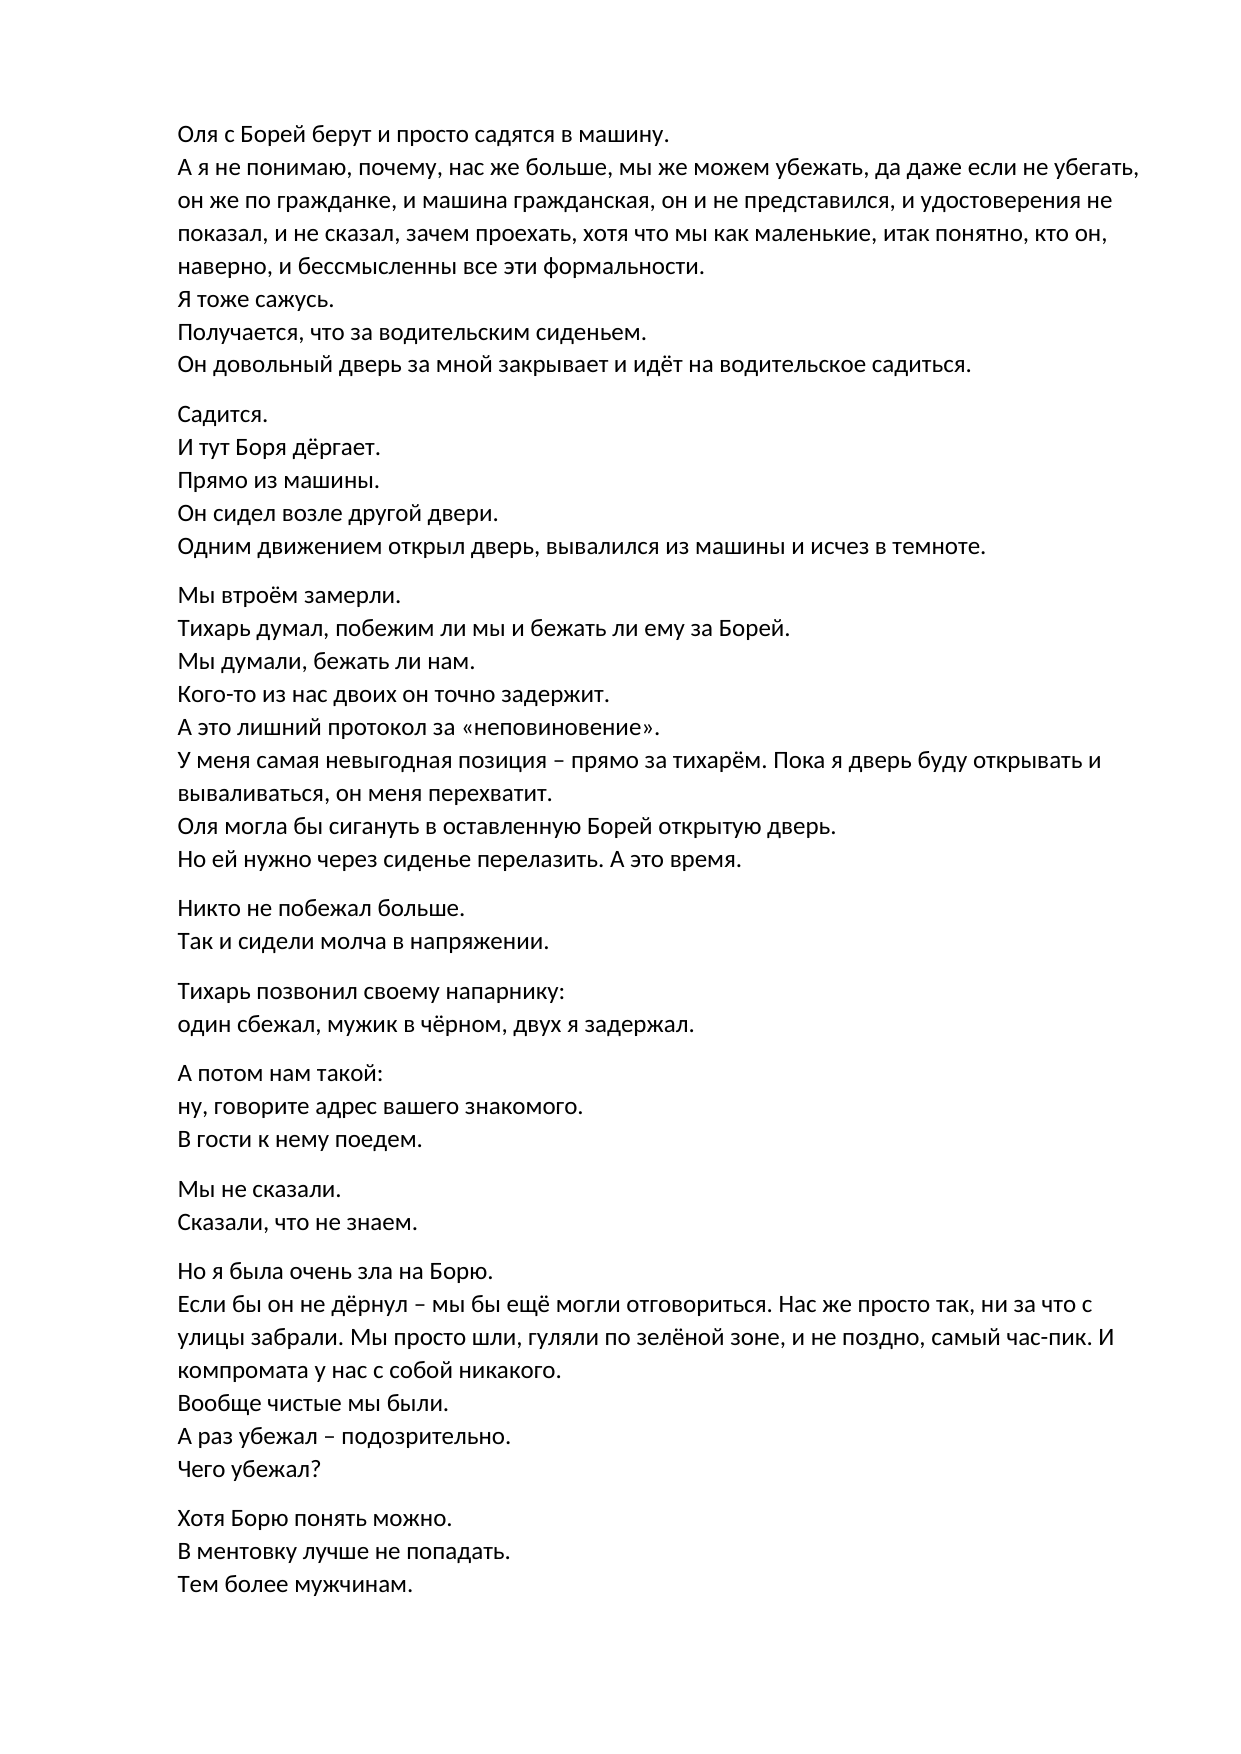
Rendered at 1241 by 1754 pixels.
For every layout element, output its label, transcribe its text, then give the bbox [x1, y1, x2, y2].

text Садится. И тут Боря дёргает. Прямо из машины. Он сидел возле другой двери. Одним движением открыл дверь, вывалился из машины и исчез в темноте. [177, 398, 1152, 560]
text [177, 1502, 1152, 1599]
text Никто не побежал больше. Так и сидели молча в напряжении. [177, 892, 1152, 956]
text Мы не сказали. Сказали, что не знаем. [177, 1173, 1152, 1236]
text Мы втроём замерли. Тихарь думал, побежим ли мы и бежать ли ему за Борей. Мы думали, бежать ли нам. Кого-то из нас двоих он точно задержит. А это лишний протокол за «неповиновение». У меня самая невыгодная позиция – прямо за тихарём. Пока я дверь буду открывать и вываливаться, он меня перехватит. Оля могла бы сигануть в оставленную Борей открытую дверь. Но ей нужно через сиденье перелазить. А это время. [177, 579, 1152, 873]
text Оля с Борей берут и просто садятся в машину. А я не понимаю, почему, нас же больше, мы же можем убежать, да даже если не убегать, он же по гражданке, и машина гражданская, он и не представился, и удостоверения не показал, и не сказал, зачем проехать, хотя что мы как маленькие, итак понятно, кто он, наверно, и бессмысленны все эти формальности. Я тоже сажусь. Получается, что за водительским сиденьем. Он довольный дверь за мной закрывает и идёт на водительское садиться. [177, 118, 1152, 379]
text Но я была очень зла на Борю. Если бы он не дёрнул – мы бы ещё могли отговориться. Нас же просто так, ни за что с улицы забрали. Мы просто шли, гуляли по зелёной зоне, и не поздно, самый час-пик. И компромата у нас с собой никакого. Вообще чистые мы были. А раз убежал – подозрительно. Чего убежал? [177, 1255, 1152, 1483]
text Тихарь позвонил своему напарнику: один сбежал, мужик в чёрном, двух я задержал. [177, 975, 1152, 1038]
text А потом нам такой: ну, говорите адрес вашего знакомого. В гости к нему поедем. [177, 1057, 1152, 1154]
